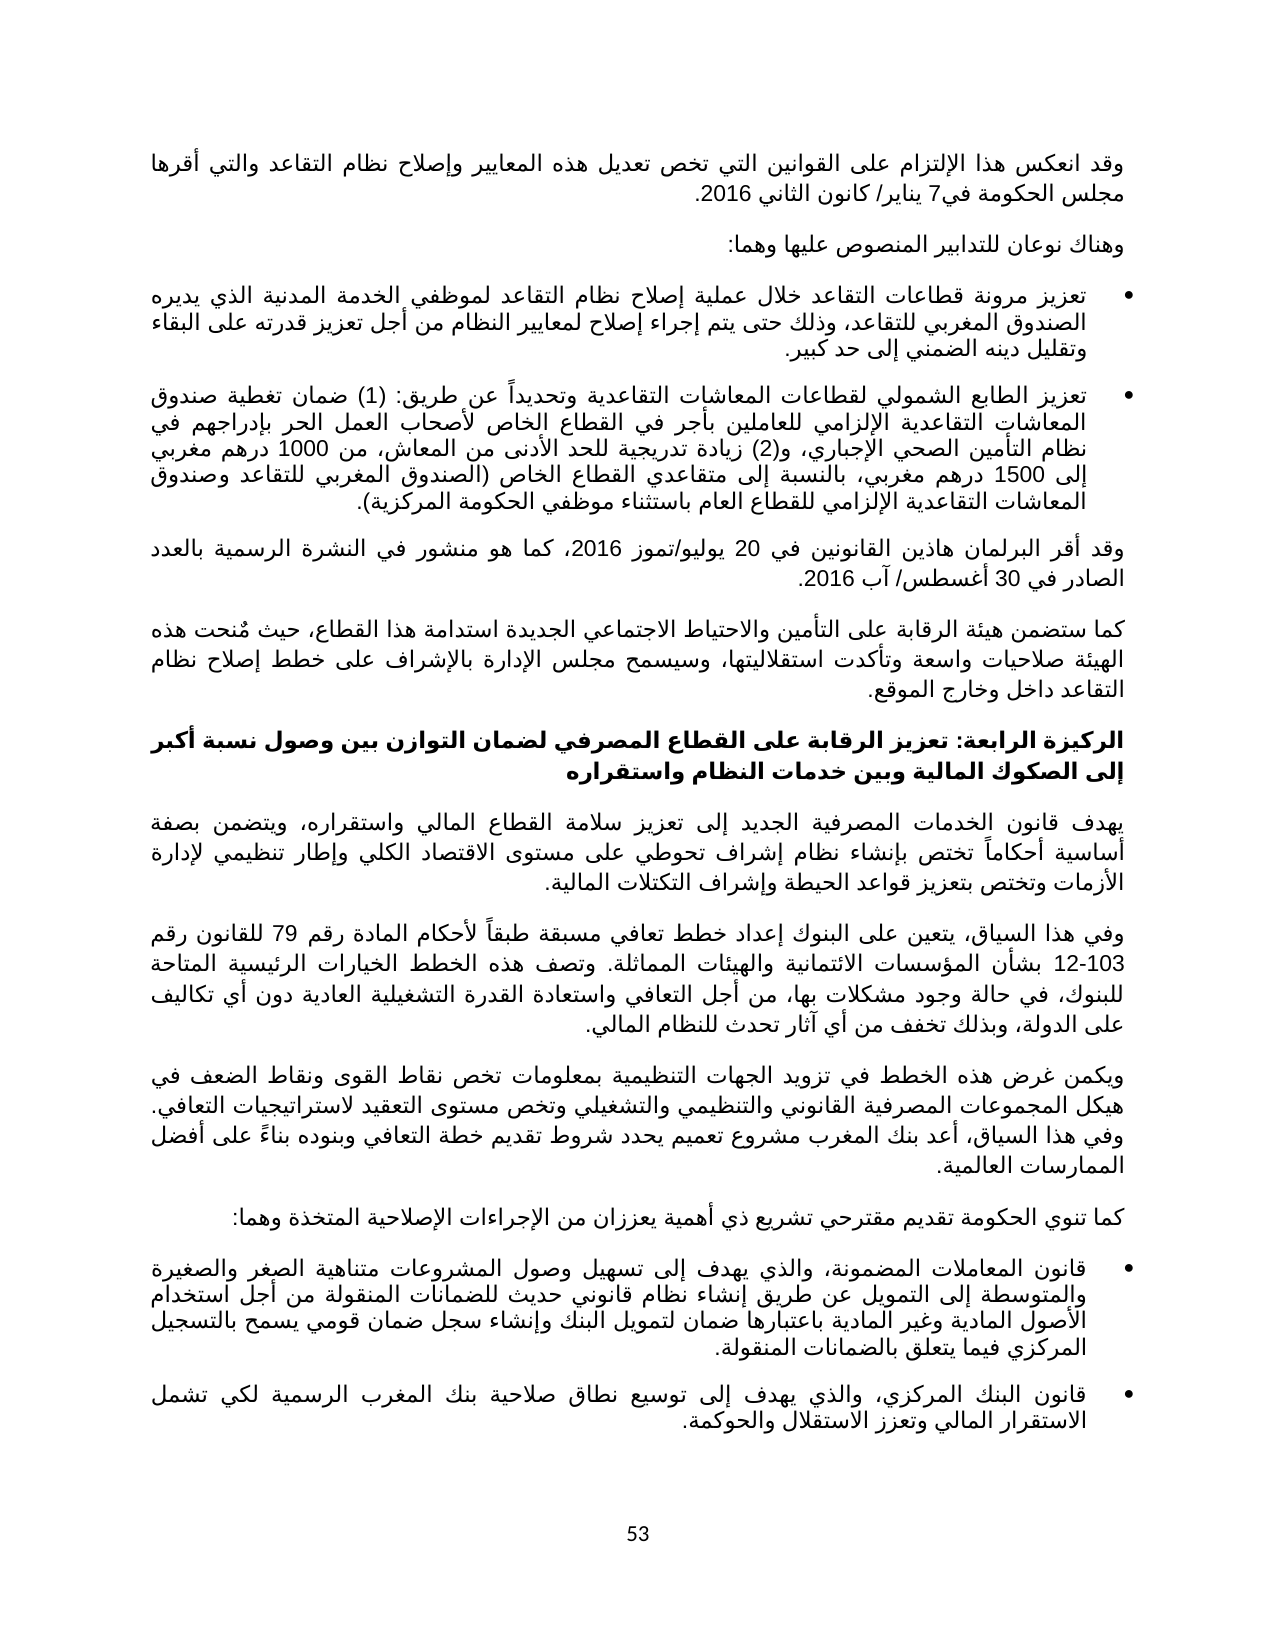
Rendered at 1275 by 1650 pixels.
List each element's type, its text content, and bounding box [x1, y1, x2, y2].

text ويكمن غرض هذه الخطط في تزويد الجهات التنظيمية بمعلومات تخص نقاط القوى ونقاط الضعف في هيكل المجموعات المصرفية القانوني والتنظيمي والتشغيلي وتخص مستوى التعقيد لاستراتيجيات التعافي. وفي هذا السياق، أعد بنك المغرب مشروع تعميم يحدد شروط تقديم خطة التعافي وبنوده بناءً على أفضل الممارسات العالمية. [150, 1062, 1125, 1179]
text الركيزة الرابعة: تعزيز الرقابة على القطاع المصرفي لضمان التوازن بين وصول نسبة أكبر إلى الصكوك المالية وبين خدمات النظام واستقراره [150, 727, 1125, 784]
text وفي هذا السياق، يتعين على البنوك إعداد خطط تعافي مسبقة طبقاً لأحكام المادة رقم 79 للقانون رقم 103-12 بشأن المؤسسات الائتمانية والهيئات المماثلة. وتصف هذه الخطط الخيارات الرئيسية المتاحة للبنوك، في حالة وجود مشكلات بها، من أجل التعافي واستعادة القدرة التشغيلية العادية دون أي تكاليف على الدولة، وبذلك تخفف من أي آثار تحدث للنظام المالي. [150, 920, 1125, 1037]
list تعزيز مرونة قطاعات التقاعد خلال عملية إصلاح نظام التقاعد لموظفي الخدمة المدنية الذي يديره الصندوق المغربي للتقاعد، وذلك حتى يتم إجراء إصلاح لمعايير النظام من أجل تعزيز قدرته على البقاء وتقليل دينه الضمني إلى حد كبير. [150, 282, 1125, 361]
list قانون المعاملات المضمونة، والذي يهدف إلى تسهيل وصول المشروعات متناهية الصغر والصغيرة والمتوسطة إلى التمويل عن طريق إنشاء نظام قانوني حديث للضمانات المنقولة من أجل استخدام الأصول المادية وغير المادية باعتبارها ضمان لتمويل البنك وإنشاء سجل ضمان قومي يسمح بالتسجيل المركزي فيما يتعلق بالضمانات المنقولة. [150, 1254, 1125, 1360]
list تعزيز الطابع الشمولي لقطاعات المعاشات التقاعدية وتحديداً عن طريق: (1) ضمان تغطية صندوق المعاشات التقاعدية الإلزامي للعاملين بأجر في القطاع الخاص لأصحاب العمل الحر بإدراجهم في نظام التأمين الصحي الإجباري، و(2) زيادة تدريجية للحد الأدنى من المعاش، من 1000 درهم مغربي إلى 1500 درهم مغربي، بالنسبة إلى متقاعدي القطاع الخاص (الصندوق المغربي للتقاعد وصندوق المعاشات التقاعدية الإلزامي للقطاع العام باستثناء موظفي الحكومة المركزية). [150, 382, 1125, 514]
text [150, 150, 1125, 207]
text وقد أقر البرلمان هاذين القانونين في 20 يوليو/تموز 2016، كما هو منشور في النشرة الرسمية بالعدد الصادر في 30 أغسطس/ آب 2016. [150, 535, 1125, 591]
text كما ستضمن هيئة الرقابة على التأمين والاحتياط الاجتماعي الجديدة استدامة هذا القطاع، حيث مٌنحت هذه الهيئة صلاحيات واسعة وتأكدت استقلاليتها، وسيسمح مجلس الإدارة بالإشراف على خطط إصلاح نظام التقاعد داخل وخارج الموقع. [150, 616, 1125, 703]
text كما تنوي الحكومة تقديم مقترحي تشريع ذي أهمية يعززان من الإجراءات الإصلاحية المتخذة وهما: [150, 1203, 1125, 1230]
text يهدف قانون الخدمات المصرفية الجديد إلى تعزيز سلامة القطاع المالي واستقراره، ويتضمن بصفة أساسية أحكاماً تختص بإنشاء نظام إشراف تحوطي على مستوى الاقتصاد الكلي وإطار تنظيمي لإدارة الأزمات وتختص بتعزيز قواعد الحيطة وإشراف التكتلات المالية. [150, 809, 1125, 896]
text وهناك نوعان للتدابير المنصوص عليها وهما: [150, 231, 1125, 258]
list قانون البنك المركزي، والذي يهدف إلى توسيع نطاق صلاحية بنك المغرب الرسمية لكي تشمل الاستقرار المالي وتعزز الاستقلال والحوكمة. [150, 1381, 1125, 1433]
